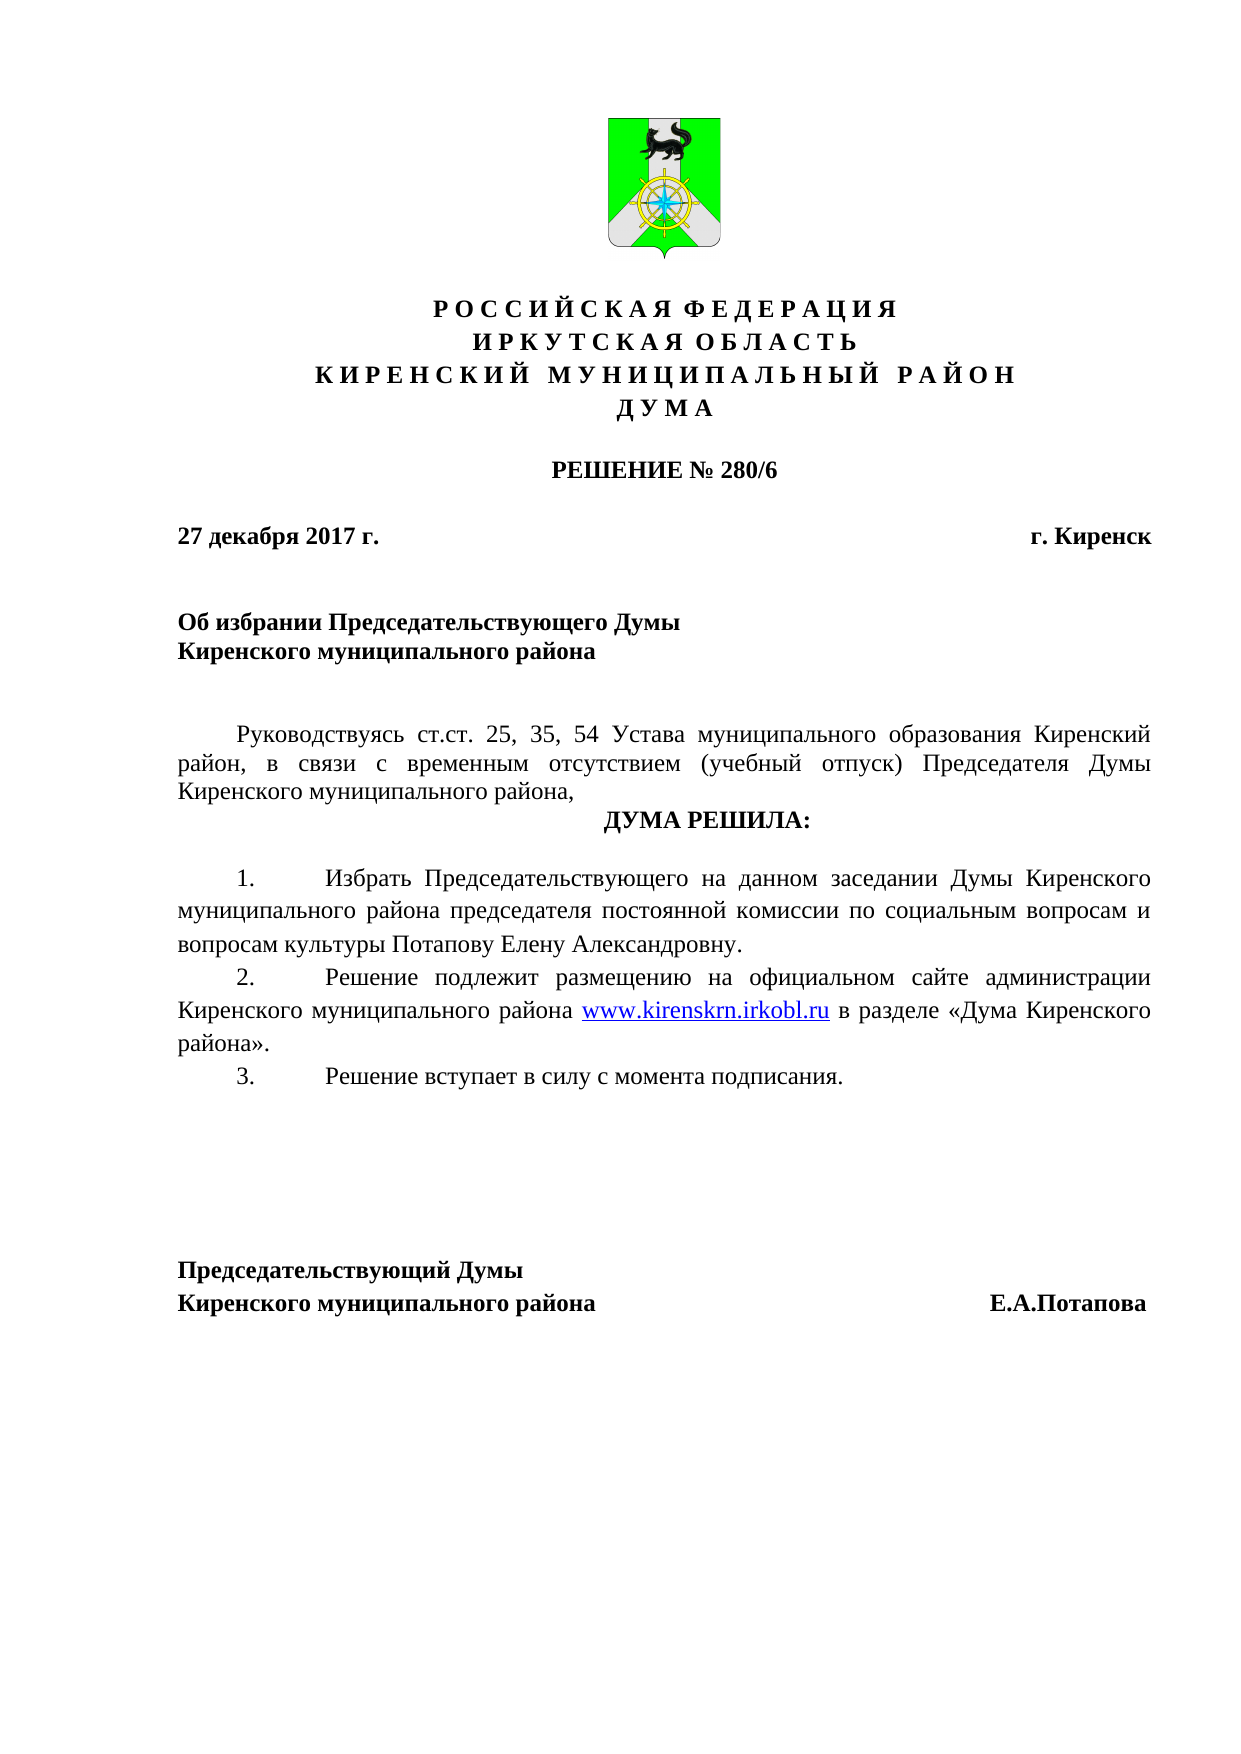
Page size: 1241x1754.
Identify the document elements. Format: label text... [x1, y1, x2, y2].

picture [608, 118, 721, 261]
list Избрать Председательствующего на данном заседании Думы Киренского муниципального района председателя постоянной комиссии по социальным вопросам и вопросам культуры Потапову Елену Александровну. [177, 863, 1152, 957]
text Д У М А [177, 393, 1152, 422]
table_header г. Киренск [664, 521, 1163, 554]
text РЕШЕНИЕ № 280/6 [177, 455, 1152, 484]
text Р О С С И Й С К А Я Ф Е Д Е Р А Ц И Я [177, 294, 1152, 322]
table_header Об избрании Председательствующего Думы Киренского муниципального района [177, 608, 772, 665]
text Председательствующий Думы [177, 1255, 1152, 1284]
text И Р К У Т С К А Я О Б Л А С Т Ь [177, 327, 1152, 356]
list Решение подлежит размещению на официальном сайте администрации Киренского муниципального района www.kirenskrn.irkobl.ru в разделе «Дума Киренского района». [177, 962, 1152, 1056]
table_header 27 декабря 2017 г. [166, 521, 664, 554]
text Киренского муниципального района Е.А.Потапова [177, 1288, 1152, 1317]
text ДУМА РЕШИЛА: [189, 805, 1152, 834]
text К И Р Е Н С К И Й М У Н И Ц И П А Л Ь Н Ы Й Р А Й О Н [177, 360, 1152, 388]
text Руководствуясь ст.ст. 25, 35, 54 Устава муниципального образования Киренский район, в связи с временным отсутствием (учебный отпуск) Председателя Думы Киренского муниципального района, [177, 719, 1152, 805]
list Решение вступает в силу с момента подписания. [177, 1061, 1152, 1089]
